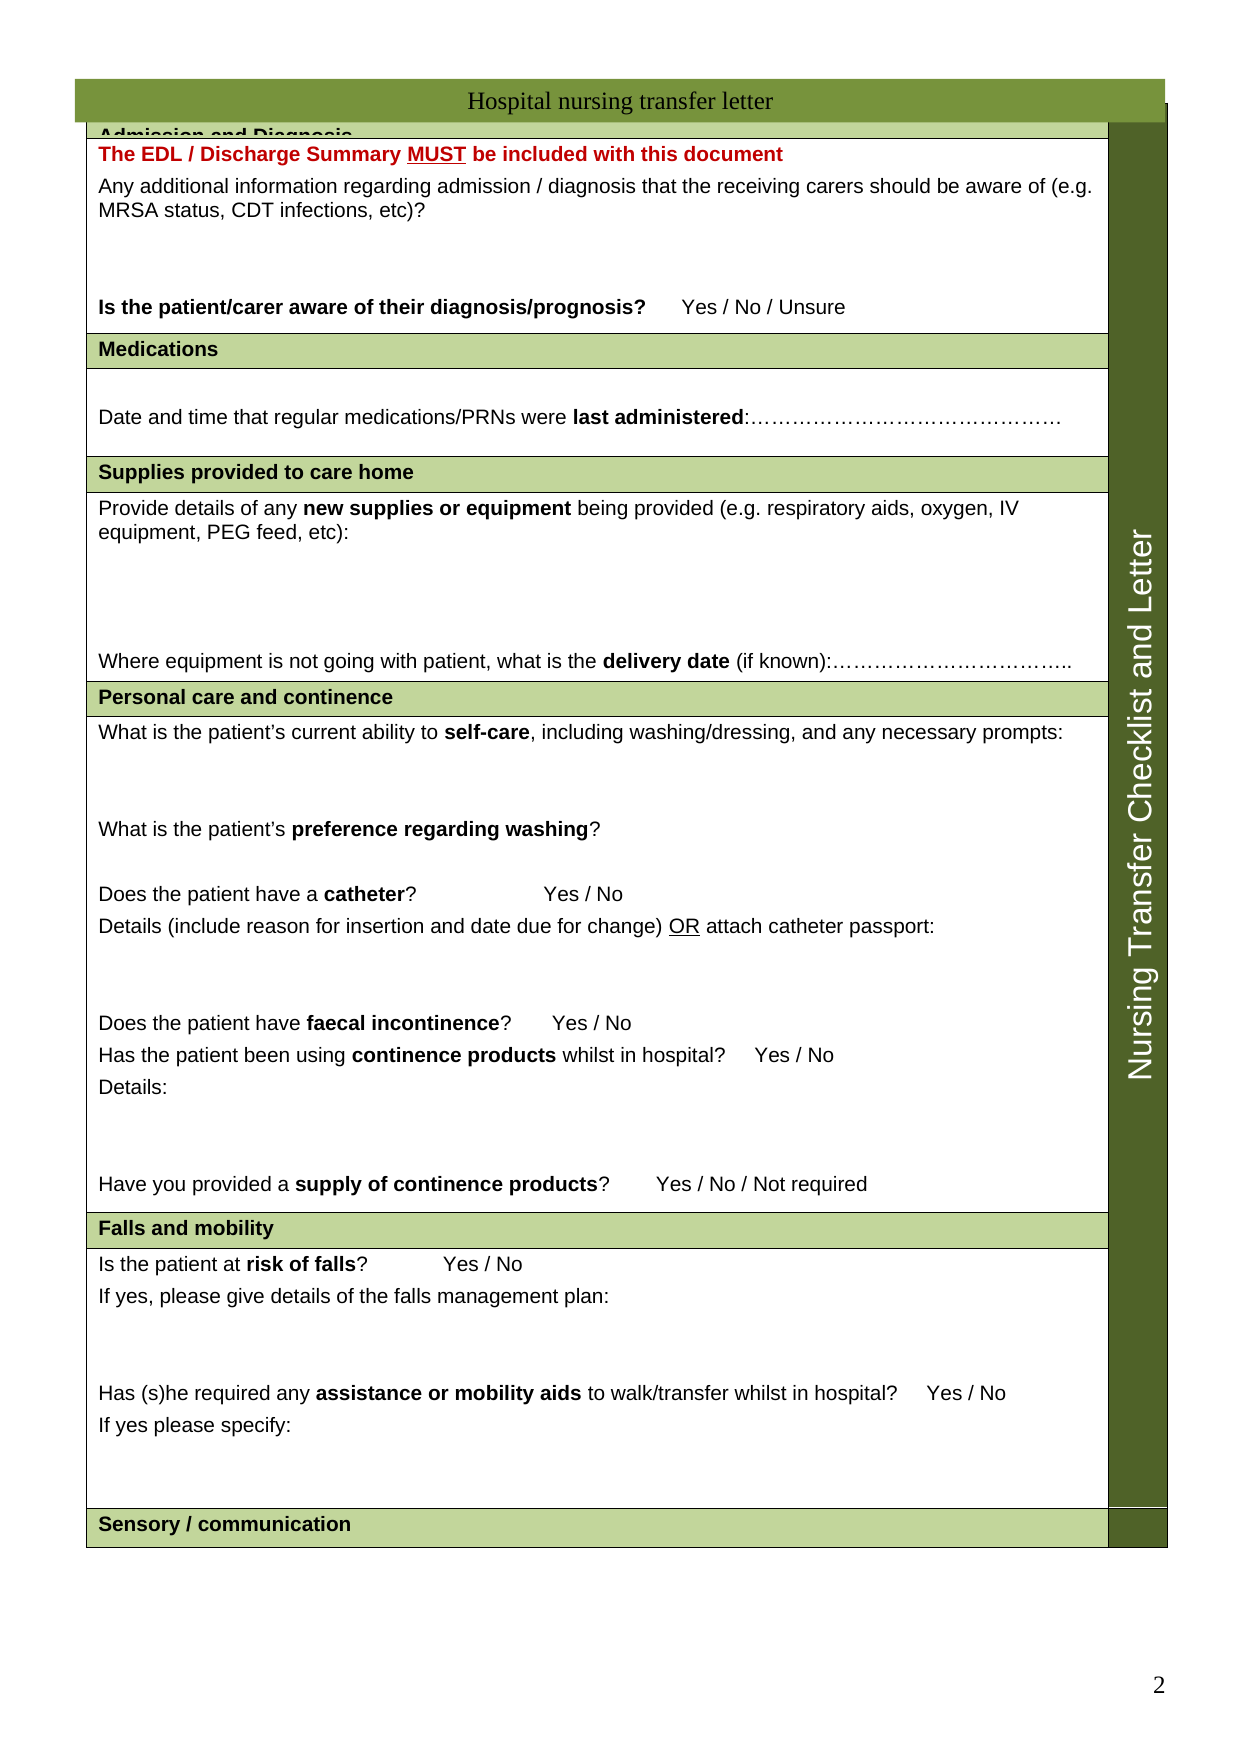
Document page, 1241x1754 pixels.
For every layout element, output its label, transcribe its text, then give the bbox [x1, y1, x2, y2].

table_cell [1109, 1509, 1167, 1547]
table_cell Falls and mobility [87, 1213, 1108, 1248]
table_cell The EDL / Discharge Summary MUST be included with this document Any additional information regarding admission / diagnosis that the receiving carers should be aware of (e.g. MRSA status, CDT infections, etc)? Is the patient/carer aware of their diagnosis/prognosis? Yes / No / Unsure [87, 139, 1108, 333]
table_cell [1109, 104, 1167, 1507]
table_cell Personal care and continence [87, 682, 1108, 716]
table_cell Supplies provided to care home [87, 457, 1108, 492]
table_cell What is the patient’s current ability to self-care, including washing/dressing, and any necessary prompts: What is the patient’s preference regarding washing? Does the patient have a catheter? Yes / No Details (include reason for insertion and date due for change) OR attach catheter passport: Does the patient have faecal incontinence? Yes / No Has the patient been using continence products whilst in hospital? Yes / No Details: Have you provided a supply of continence products? Yes / No / Not required [87, 717, 1108, 1212]
table_cell Medications [87, 334, 1108, 368]
table_cell Is the patient at risk of falls? Yes / No If yes, please give details of the falls management plan: Has (s)he required any assistance or mobility aids to walk/transfer whilst in hospital? Yes / No If yes please specify: [87, 1249, 1108, 1507]
table_cell Provide details of any new supplies or equipment being provided (e.g. respiratory aids, oxygen, IV equipment, PEG feed, etc): Where equipment is not going with patient, what is the delivery date (if known):…………………………….. [87, 493, 1108, 681]
table_cell Admission and Diagnosis [87, 123, 1108, 138]
table_cell Date and time that regular medications/PRNs were last administered:……………………………………… [87, 369, 1108, 456]
table_cell Sensory / communication [87, 1509, 1108, 1547]
